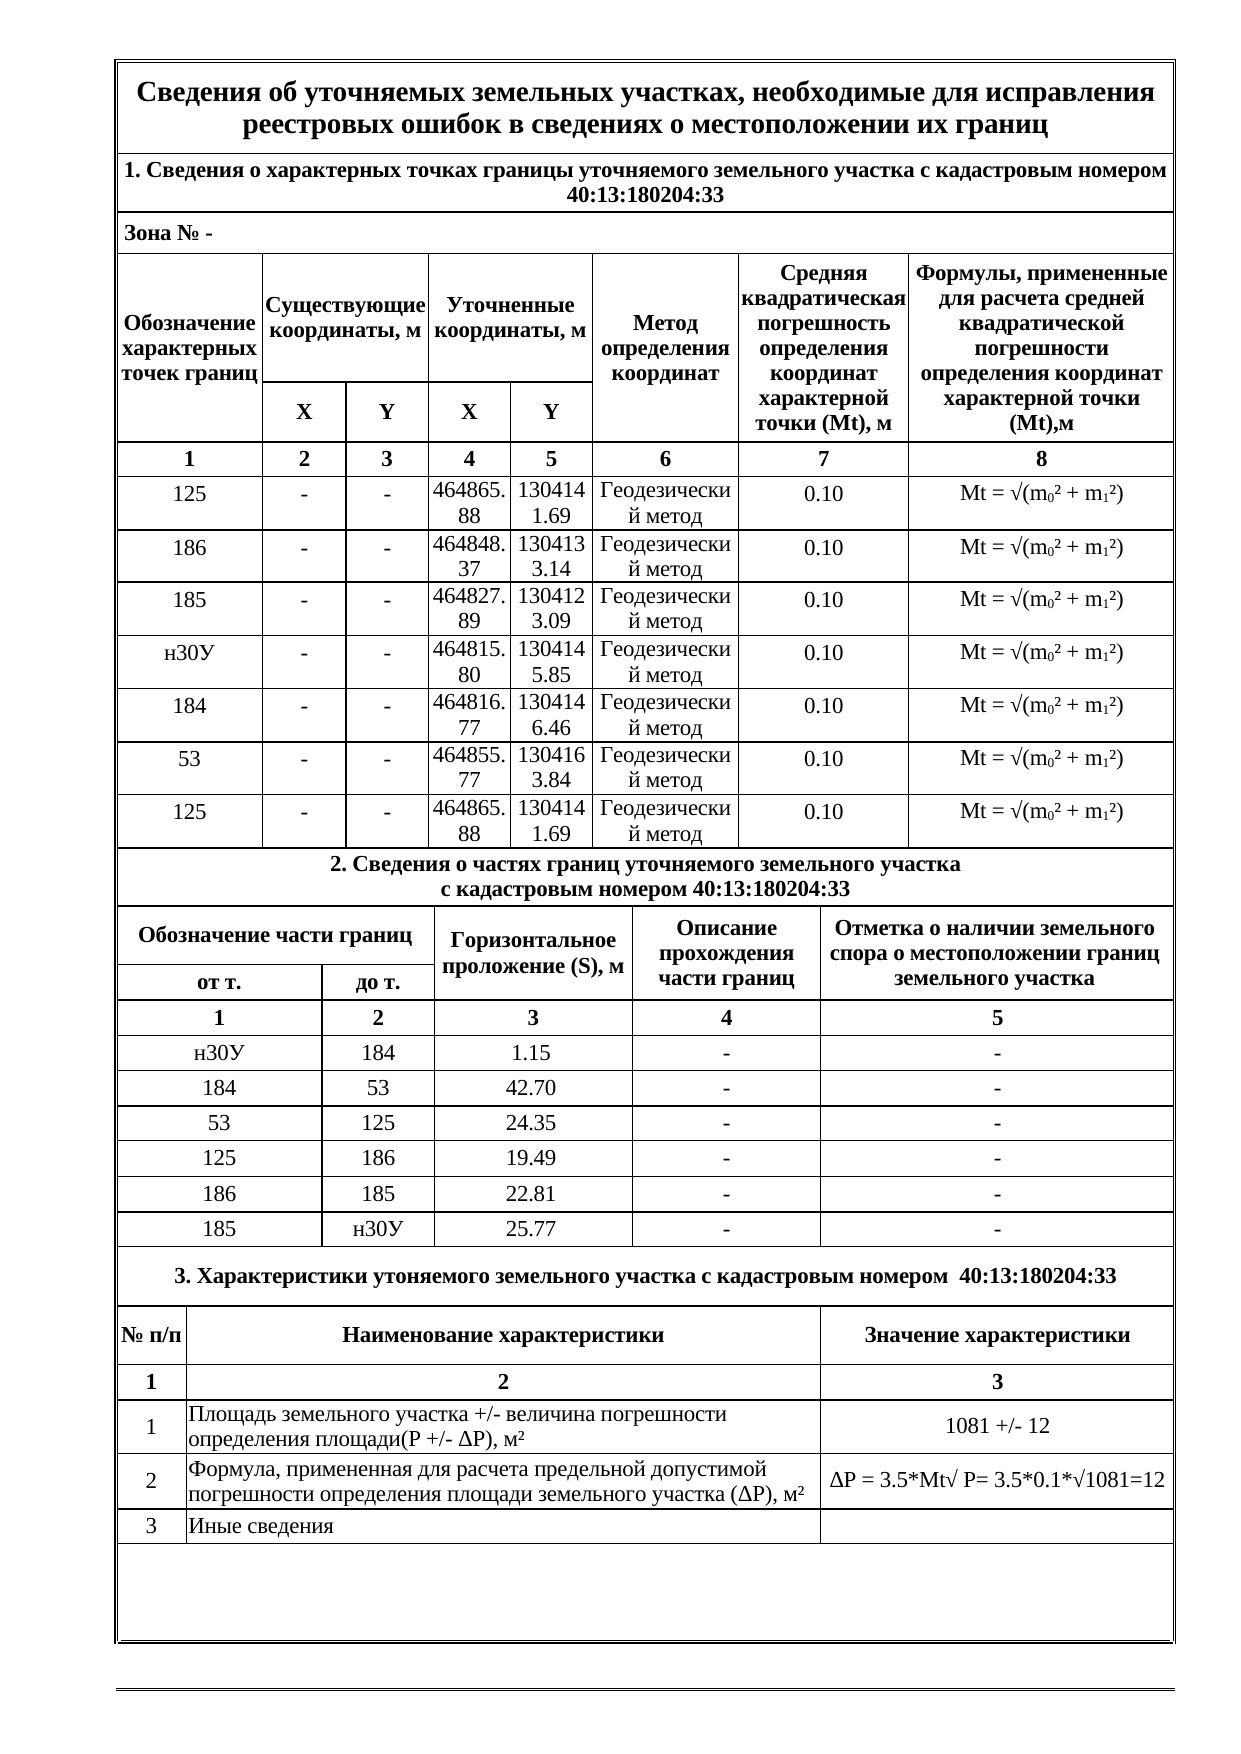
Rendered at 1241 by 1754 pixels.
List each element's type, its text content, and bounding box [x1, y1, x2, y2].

table_cell 0.10 [739, 477, 908, 511]
table_cell Значение характеристики [821, 1307, 1173, 1363]
table_cell [909, 511, 1173, 529]
table_cell Существующие координаты, м [263, 254, 428, 381]
table_cell Площадь земельного участка +/- величина погрешности определения площади(Р +/- ΔР), м² [187, 1401, 820, 1453]
table_cell № п/п [118, 1307, 186, 1363]
table_cell 1304163.84 [511, 743, 592, 793]
table_cell Mt = √(m0² + m1²) [909, 636, 1173, 669]
table_cell - [347, 636, 428, 669]
table_cell 464855.77 [429, 743, 510, 793]
table_cell [909, 565, 1173, 581]
table_cell 19.49 [435, 1141, 628, 1176]
table_cell 1304133.14 [511, 531, 592, 581]
table_cell Формулы, примененные для расчета cредней квадратической погрешности определения координат характерной точки (Mt),м [909, 254, 1173, 441]
table_cell [263, 829, 345, 847]
table_cell - [263, 743, 345, 776]
table_cell 2 [323, 1001, 434, 1035]
table_cell 5 [821, 1001, 1173, 1035]
table_cell - [347, 531, 428, 565]
table_cell 4 [633, 1001, 820, 1035]
table_cell [1169, 907, 1173, 963]
table_cell [739, 776, 908, 793]
table_cell 184 [323, 1036, 434, 1069]
table_cell Метод определения координат [593, 254, 738, 441]
table_cell 1304141.69 [511, 795, 592, 847]
table_cell - [347, 743, 428, 776]
table_cell 184 [118, 689, 262, 723]
table_cell - [633, 1177, 820, 1211]
table_cell 1304141.69 [511, 477, 592, 529]
table_cell н30У [323, 1213, 434, 1246]
table_cell [909, 670, 1173, 687]
table_cell 1304123.09 [511, 583, 592, 635]
table_cell [739, 670, 908, 687]
table_cell [118, 670, 262, 687]
table_cell 125 [118, 795, 262, 829]
table_cell [1169, 964, 1173, 999]
table_cell 185 [323, 1177, 434, 1211]
table_cell 42.70 [435, 1071, 628, 1105]
table_cell 5 [511, 443, 592, 476]
table_cell Mt = √(m0² + m1²) [909, 583, 1173, 617]
table_cell 1 [118, 1401, 186, 1453]
table_cell Описание прохождения части границ [633, 907, 820, 999]
table_cell 186 [323, 1141, 434, 1176]
table_cell 3 [821, 1365, 1173, 1399]
table_cell - [633, 1036, 820, 1069]
table_cell Y [347, 383, 428, 441]
table_cell 464815.80 [429, 636, 510, 687]
table_cell 186 [118, 531, 262, 565]
table_cell [628, 1107, 632, 1140]
table_cell - [821, 1107, 1173, 1140]
table_cell [263, 670, 345, 687]
table_cell [263, 511, 345, 529]
table_cell [628, 1036, 632, 1069]
table_cell 0.10 [739, 531, 908, 565]
table_cell 125 [118, 1141, 321, 1176]
table_cell - [263, 636, 345, 669]
table_cell Иные сведения [187, 1510, 820, 1543]
table_cell Зона № - [122, 213, 1173, 253]
table_cell от т. [118, 965, 321, 999]
table_cell [118, 511, 262, 529]
table_cell [909, 829, 1173, 847]
table_cell - [347, 477, 428, 511]
table_cell 125 [323, 1107, 434, 1140]
table_cell Обозначение части границ [118, 907, 434, 963]
table_cell 0.10 [739, 583, 908, 617]
table_cell [909, 617, 1173, 635]
table_cell Формула, примененная для расчета предельной допустимой погрешности определения площади земельного участка (ΔР), м² [187, 1454, 820, 1508]
table_cell [739, 617, 908, 635]
table_cell - [263, 689, 345, 723]
table_cell [263, 617, 345, 635]
table_cell 1081 +/- 12 [821, 1401, 1173, 1453]
table_cell 125 [118, 477, 262, 511]
table_cell [263, 723, 345, 741]
table_cell [347, 617, 428, 635]
table_cell [347, 829, 428, 847]
table_cell 1304145.85 [511, 636, 592, 687]
table_cell - [821, 1141, 1173, 1176]
table_cell - [263, 477, 345, 511]
table_cell Средняя квадратическая погрешность определения координат характерной точки (Mt), м [739, 254, 908, 441]
table_cell 1304146.46 [511, 689, 592, 741]
table_cell [263, 565, 345, 581]
table_cell 53 [118, 1107, 321, 1140]
table_cell [821, 1510, 1173, 1543]
table_cell - [821, 1213, 1173, 1246]
table_cell [628, 1141, 632, 1176]
table_cell [118, 617, 262, 635]
table_cell - [263, 583, 345, 617]
table_cell X [429, 383, 510, 441]
table_cell Горизонтальное проложение (S), м [435, 907, 632, 999]
table_cell [739, 723, 908, 741]
table_cell 0.10 [739, 795, 908, 829]
table_cell 22.81 [435, 1177, 628, 1211]
table_cell 2 [118, 1454, 186, 1508]
table_cell X [263, 383, 345, 441]
table_cell Mt = √(m0² + m1²) [909, 795, 1173, 829]
table_cell Геодезический метод [593, 689, 738, 741]
table_cell 25.77 [435, 1213, 628, 1246]
table_cell Mt = √(m0² + m1²) [909, 743, 1173, 776]
table_cell 464848.37 [429, 531, 510, 581]
table_cell 185 [118, 583, 262, 617]
table_cell 184 [118, 1071, 321, 1105]
table_cell Наименование характеристики [187, 1307, 820, 1363]
table_cell 464865.88 [429, 795, 510, 847]
table_cell - [821, 1071, 1173, 1105]
table_cell Геодезический метод [593, 583, 738, 635]
table_cell [118, 1544, 1173, 1640]
table_cell [628, 1177, 632, 1211]
table_cell - [347, 795, 428, 829]
table_cell 1. Сведения о характерных точках границы уточняемого земельного участка с кадастровым номером 40:13:180204:33 [118, 154, 1173, 211]
table_cell 24.35 [435, 1107, 628, 1140]
table_cell 0.10 [739, 689, 908, 723]
table_cell [118, 565, 262, 581]
table_cell 0.10 [739, 743, 908, 776]
table_cell [739, 511, 908, 529]
table_cell Уточненные координаты, м [429, 254, 592, 381]
table_cell 2 [187, 1365, 820, 1399]
table_cell [263, 776, 345, 793]
table_cell Геодезический метод [593, 743, 738, 793]
table_cell - [347, 583, 428, 617]
table_cell до т. [323, 965, 434, 999]
table_cell 3 [435, 1001, 632, 1035]
table_cell [118, 776, 262, 793]
table_cell - [633, 1213, 820, 1246]
table_cell [347, 670, 428, 687]
table_cell н30У [118, 636, 262, 669]
table_cell 53 [323, 1071, 434, 1105]
table_cell ∆Р = 3.5*Mt√ P= 3.5*0.1*√1081=12 [821, 1454, 1173, 1508]
table_cell [118, 213, 122, 253]
table_cell [739, 829, 908, 847]
table_cell - [347, 689, 428, 723]
table_cell [347, 723, 428, 741]
table_cell Y [511, 383, 592, 441]
table_cell 464816.77 [429, 689, 510, 741]
table_cell 7 [739, 443, 908, 476]
table_cell 2. Сведения о частях границ уточняемого земельного участка с кадастровым номером 40:13:180204:33 [118, 849, 1173, 905]
table_cell - [633, 1071, 820, 1105]
table_cell [909, 776, 1173, 793]
table_cell [909, 723, 1173, 741]
table_cell [118, 723, 262, 741]
table_cell [347, 511, 428, 529]
table_cell Mt = √(m0² + m1²) [909, 477, 1173, 511]
table_cell Геодезический метод [593, 795, 738, 847]
table_cell [628, 1071, 632, 1105]
table_cell 4 [429, 443, 510, 476]
table_cell [628, 1213, 632, 1246]
table_cell - [633, 1107, 820, 1140]
table_cell 464827.89 [429, 583, 510, 635]
table_cell 3 [118, 1510, 186, 1543]
table_cell 6 [593, 443, 738, 476]
table_cell Обозначение характерных точек границ [118, 254, 262, 441]
table_cell 3. Характеристики утоняемого земельного участка с кадастровым номером 40:13:180204:33 [118, 1247, 1173, 1305]
table_cell 1 [118, 443, 262, 476]
table_cell [739, 565, 908, 581]
table_cell Mt = √(m0² + m1²) [909, 689, 1173, 723]
table_cell - [821, 1036, 1173, 1069]
table_cell 3 [347, 443, 428, 476]
table_cell - [263, 531, 345, 565]
table_cell [118, 829, 262, 847]
table_cell 464865.88 [429, 477, 510, 529]
table_cell 53 [118, 743, 262, 776]
table_cell н30У [118, 1036, 321, 1069]
table_cell 2 [263, 443, 345, 476]
table_cell 8 [909, 443, 1173, 476]
table_cell 0.10 [739, 636, 908, 669]
table_cell 1 [118, 1001, 321, 1035]
table_cell 1.15 [435, 1036, 628, 1069]
table_cell Геодезический метод [593, 477, 738, 529]
table_cell 186 [118, 1177, 321, 1211]
table_cell 1 [118, 1365, 186, 1399]
table_cell [116, 1640, 1174, 1687]
table_cell [347, 776, 428, 793]
table_cell Отметка о наличии земельного спора о местоположении границ земельного участка [821, 907, 1168, 999]
table_cell - [633, 1141, 820, 1176]
table_cell [347, 565, 428, 581]
table_cell 185 [118, 1213, 321, 1246]
table_cell Mt = √(m0² + m1²) [909, 531, 1173, 565]
table_cell - [263, 795, 345, 829]
table_cell - [821, 1177, 1173, 1211]
table_cell Сведения об уточняемых земельных участках, необходимые для исправления реестровых ошибок в сведениях о местоположении их границ [118, 63, 1173, 153]
table_cell Геодезический метод [593, 531, 738, 581]
table_cell Геодезический метод [593, 636, 738, 687]
